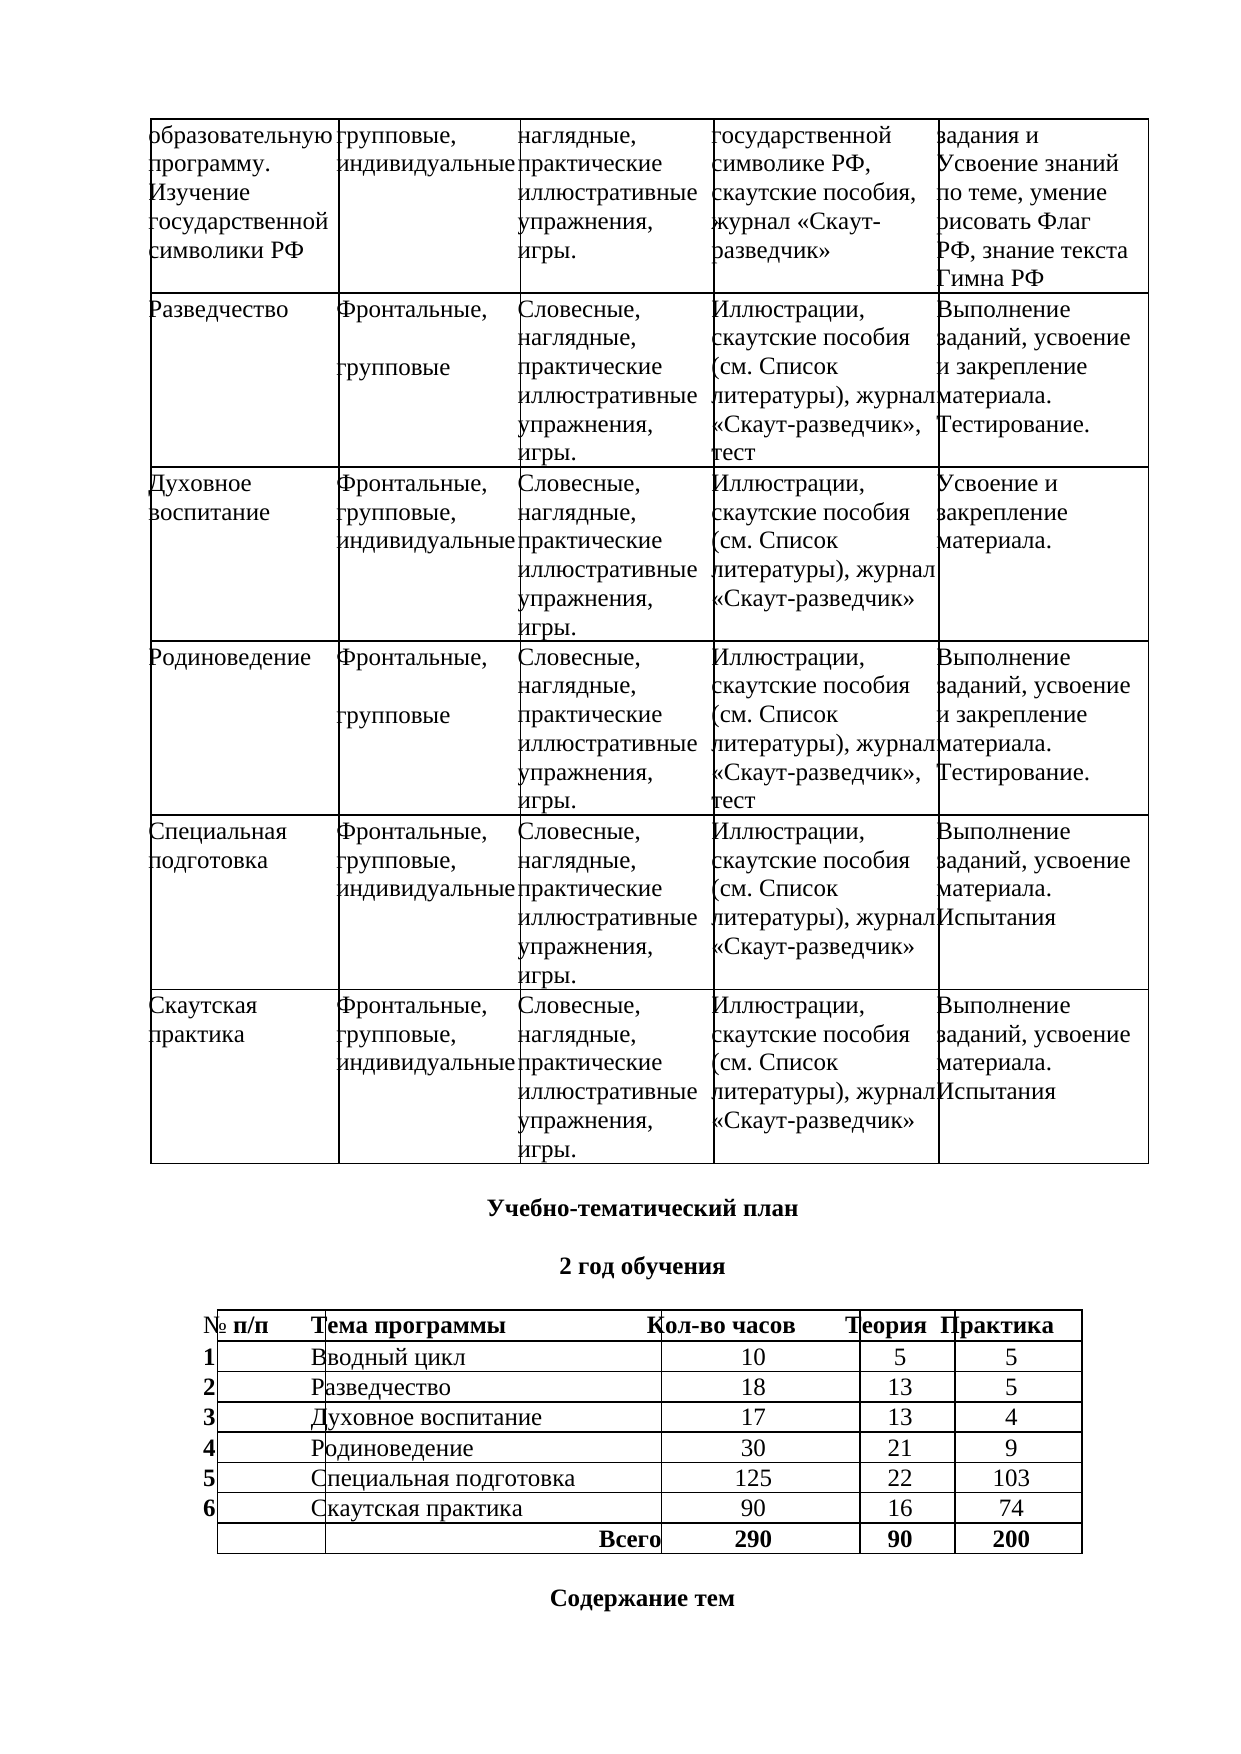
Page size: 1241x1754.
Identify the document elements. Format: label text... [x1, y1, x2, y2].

table_cell 17 [662, 1403, 859, 1431]
table_cell 5 [218, 1463, 325, 1492]
table_cell Усвоение и закрепление материала. [940, 468, 1148, 640]
table_cell Скаутская практика [326, 1493, 661, 1522]
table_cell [152, 120, 338, 292]
table_cell 5 [956, 1342, 1081, 1371]
text Учебно-тематический план [133, 1193, 1152, 1222]
table_cell Выполнение заданий, усвоение материала. Испытания [940, 990, 1148, 1162]
table_cell Вводный цикл [326, 1342, 661, 1371]
table_cell Словесные, наглядные, практические иллюстративные упражнения, игры. [521, 990, 713, 1162]
table_cell 13 [861, 1372, 954, 1401]
table_cell 103 [956, 1463, 1081, 1492]
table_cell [521, 120, 713, 292]
table_cell Скаутская практика [152, 990, 338, 1162]
table_cell 22 [861, 1463, 954, 1492]
table_cell Специальная подготовка [152, 816, 338, 988]
text 2 год обучения [133, 1251, 1152, 1280]
table_cell Разведчество [326, 1372, 661, 1401]
table_cell 5 [861, 1342, 954, 1371]
table_cell 30 [662, 1433, 859, 1462]
table_cell Фронтальные, групповые, индивидуальные [340, 468, 520, 640]
table_cell Родиноведение [326, 1433, 661, 1462]
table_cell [715, 120, 938, 292]
table_cell 13 [861, 1403, 954, 1431]
table_cell Фронтальные, групповые [340, 642, 520, 814]
table_cell Духовное воспитание [326, 1403, 661, 1431]
table_cell Словесные, наглядные, практические иллюстративные упражнения, игры. [521, 816, 713, 988]
table_header Тема программы [326, 1311, 661, 1340]
table_cell 16 [861, 1493, 954, 1522]
table_cell Иллюстрации, скаутские пособия (см. Список литературы), журнал «Скаут-разведчик» [715, 468, 938, 640]
table_cell Словесные, наглядные, практические иллюстративные упражнения, игры. [521, 294, 713, 466]
table_cell Родиноведение [152, 642, 338, 814]
table_cell 1 [218, 1342, 325, 1371]
table_cell Иллюстрации, скаутские пособия (см. Список литературы), журнал «Скаут-разведчик», тест [715, 294, 938, 466]
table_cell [940, 120, 1148, 292]
table_header Теория [861, 1311, 954, 1340]
table_header Кол-во часов [662, 1311, 859, 1340]
table_cell Выполнение заданий, усвоение и закрепление материала. Тестирование. [940, 294, 1148, 466]
table_cell 2 [218, 1372, 325, 1401]
table_cell Иллюстрации, скаутские пособия (см. Список литературы), журнал «Скаут-разведчик» [715, 990, 938, 1162]
table_cell Разведчество [152, 294, 338, 466]
table_cell Фронтальные, групповые, индивидуальные [340, 990, 520, 1162]
table_cell 9 [956, 1433, 1081, 1462]
table_cell Фронтальные, групповые [340, 294, 520, 466]
table_cell Специальная подготовка [326, 1463, 661, 1492]
table_cell 3 [218, 1403, 325, 1431]
table_cell 5 [956, 1372, 1081, 1401]
text Содержание тем [133, 1583, 1152, 1612]
table_cell 18 [662, 1372, 859, 1401]
table_cell 90 [861, 1524, 954, 1552]
table_cell Духовное воспитание [152, 468, 338, 640]
table_cell 74 [956, 1493, 1081, 1522]
table_cell [218, 1524, 325, 1552]
table_cell 4 [218, 1433, 325, 1462]
table_cell 200 [956, 1524, 1081, 1552]
table_header Практика [956, 1311, 1081, 1340]
table_cell Фронтальные, групповые, индивидуальные [340, 816, 520, 988]
table_cell 10 [662, 1342, 859, 1371]
table_cell Словесные, наглядные, практические иллюстративные упражнения, игры. [521, 468, 713, 640]
table_cell 290 [662, 1524, 859, 1552]
table_cell Выполнение заданий, усвоение материала. Испытания [940, 816, 1148, 988]
table_cell Иллюстрации, скаутские пособия (см. Список литературы), журнал «Скаут-разведчик», тест [715, 642, 938, 814]
table_cell Выполнение заданий, усвоение и закрепление материала. Тестирование. [940, 642, 1148, 814]
table_cell Всего [326, 1524, 661, 1552]
table_cell Словесные, наглядные, практические иллюстративные упражнения, игры. [521, 642, 713, 814]
table_cell 90 [662, 1493, 859, 1522]
table_cell 4 [956, 1403, 1081, 1431]
table_cell 125 [662, 1463, 859, 1492]
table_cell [340, 120, 520, 292]
table_cell 6 [218, 1493, 325, 1522]
table_header № п/п [218, 1311, 325, 1340]
table_cell 21 [861, 1433, 954, 1462]
table_cell Иллюстрации, скаутские пособия (см. Список литературы), журнал «Скаут-разведчик» [715, 816, 938, 988]
